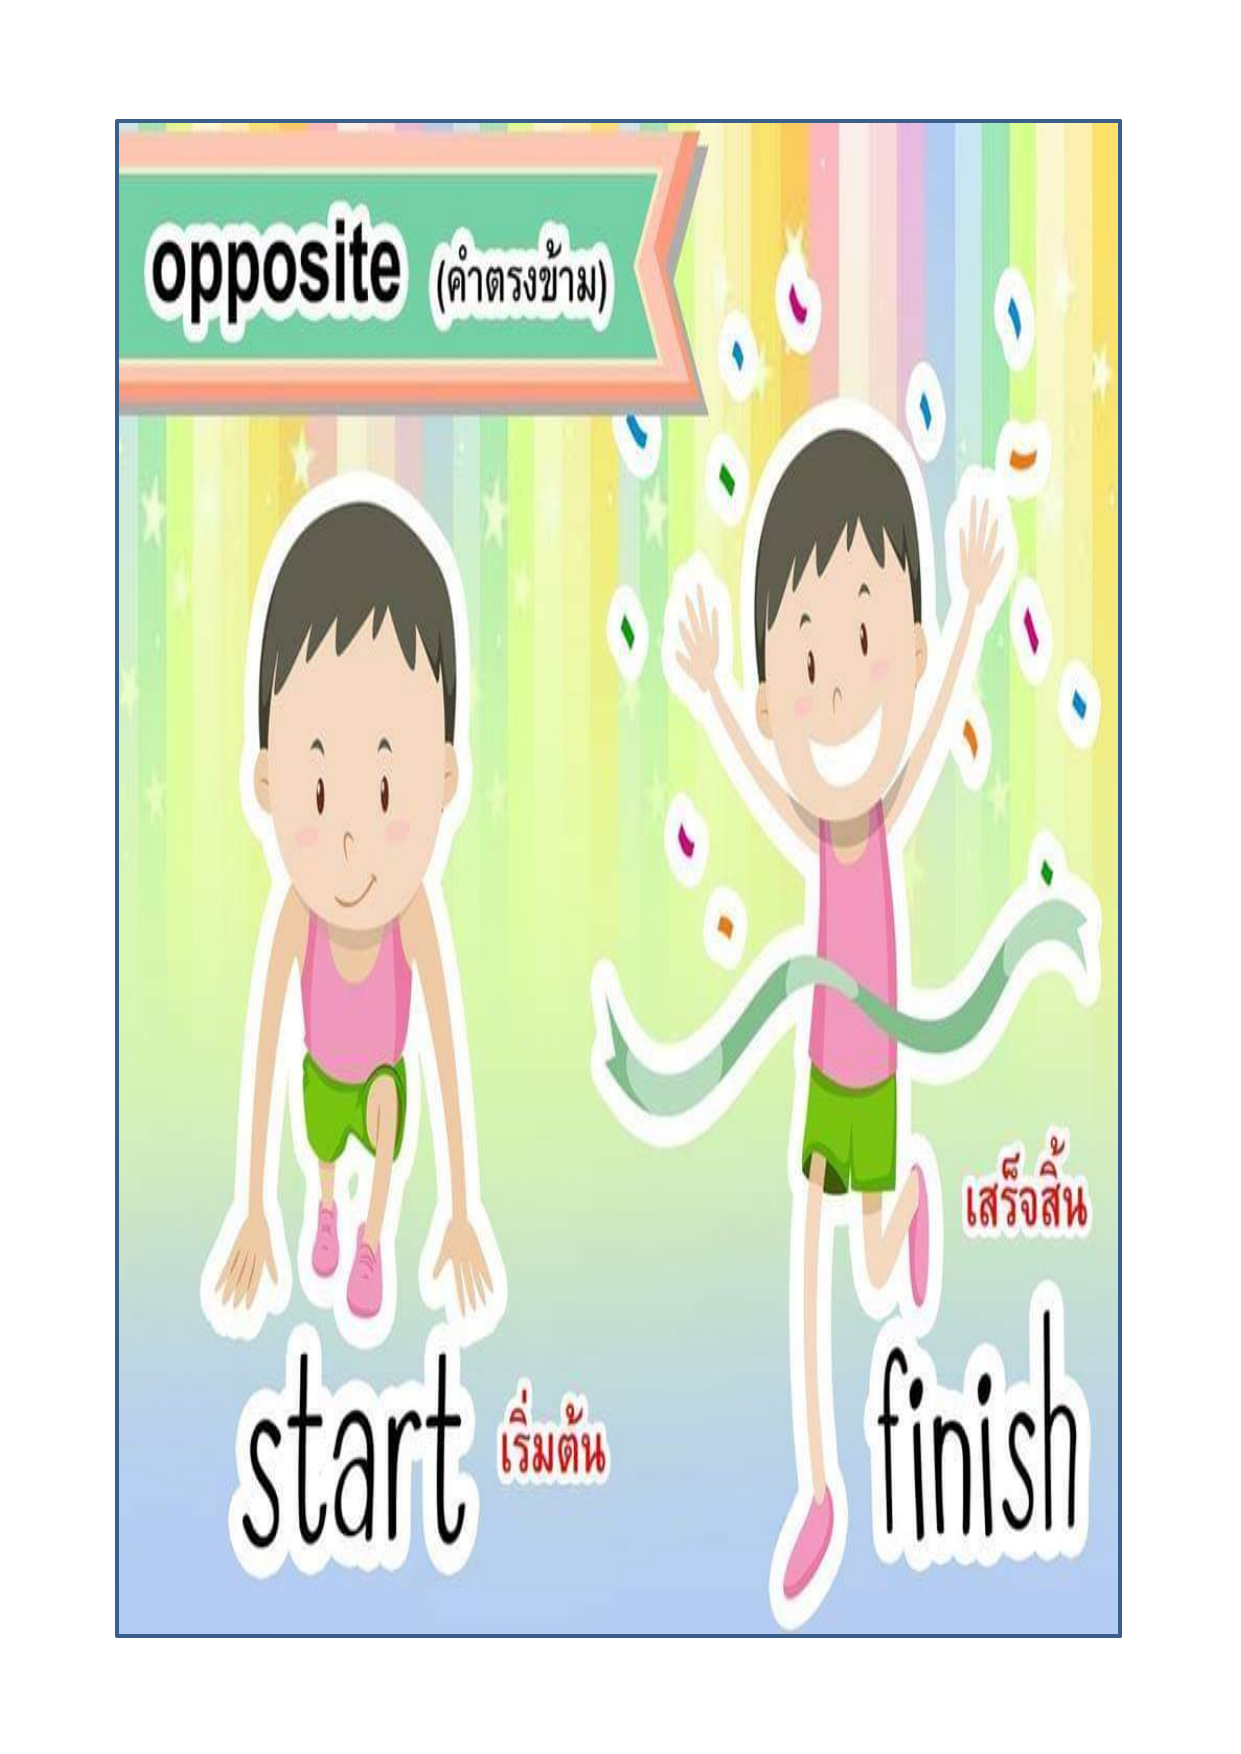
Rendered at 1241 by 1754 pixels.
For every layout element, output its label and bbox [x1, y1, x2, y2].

picture [119, 123, 1118, 1634]
